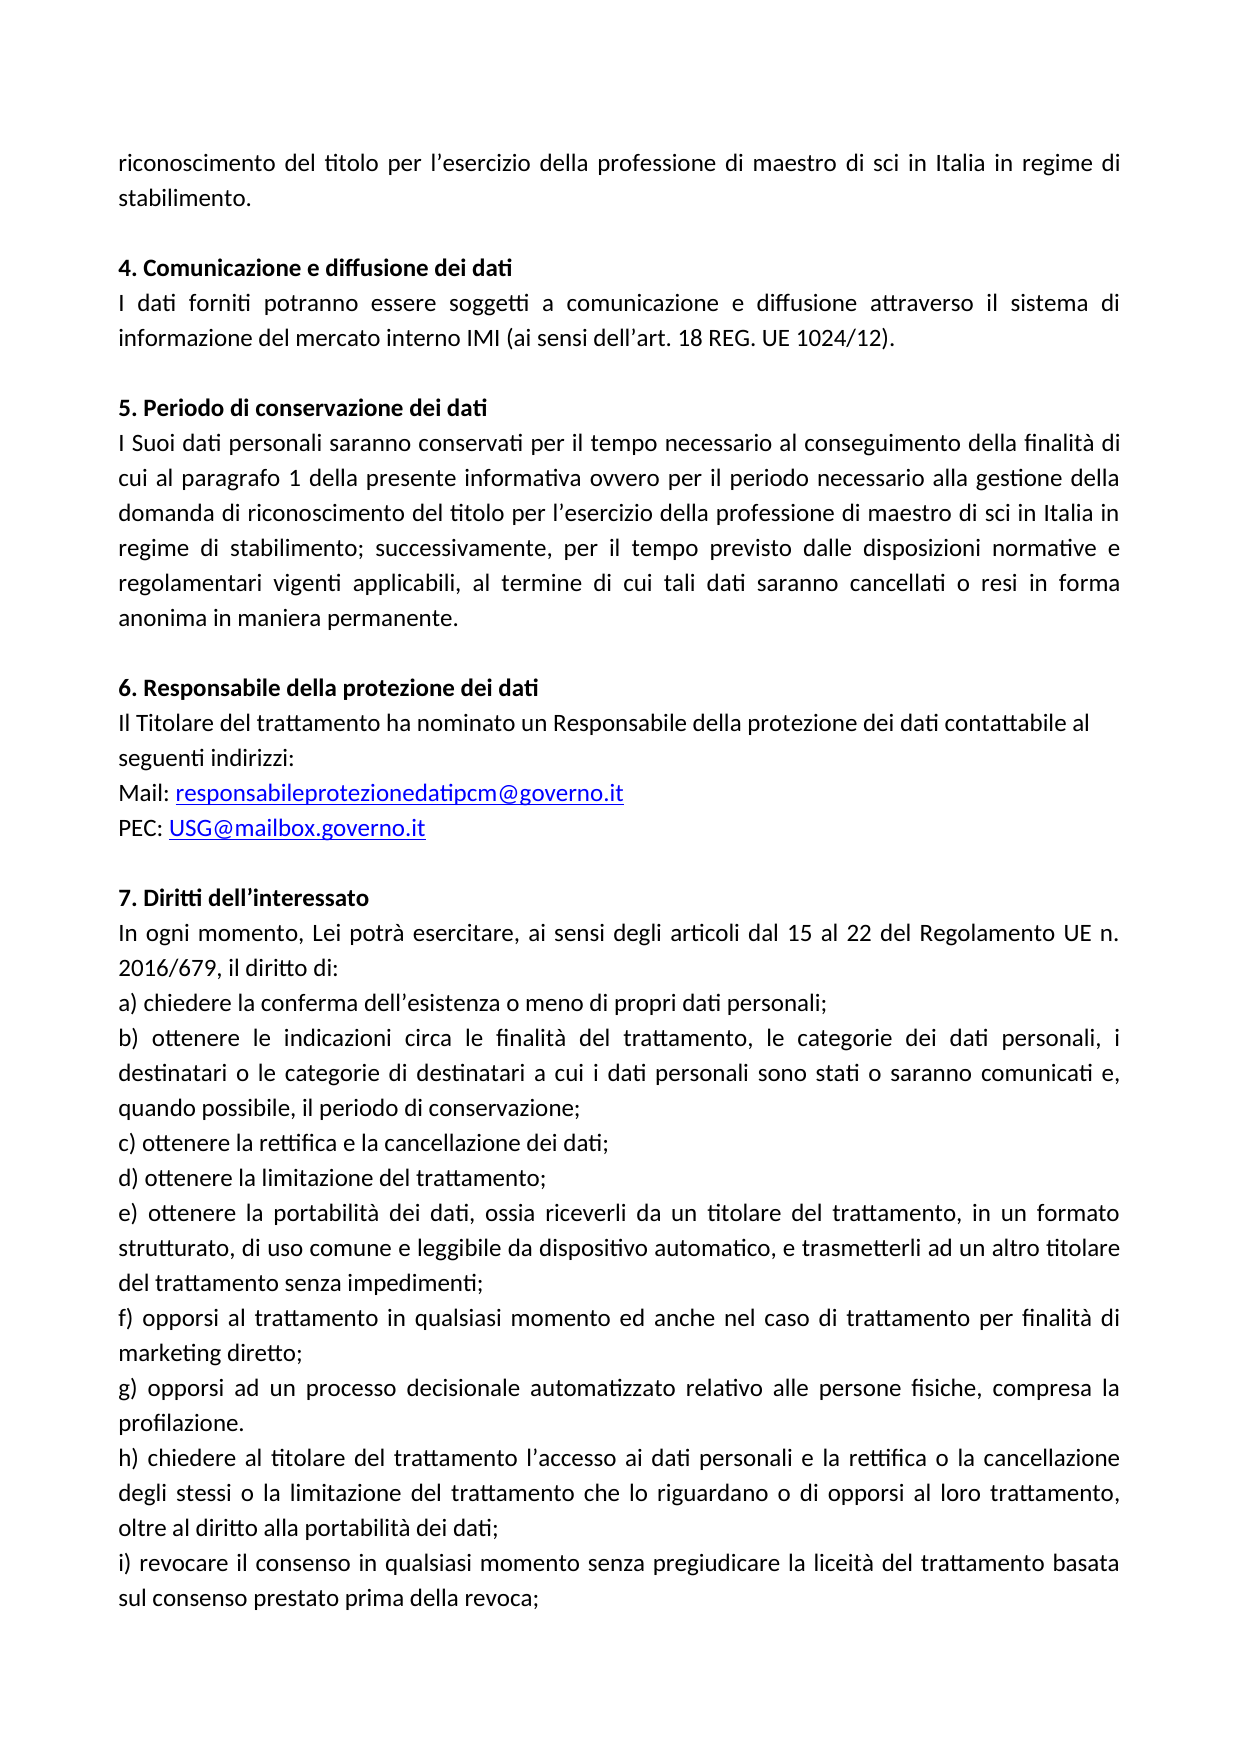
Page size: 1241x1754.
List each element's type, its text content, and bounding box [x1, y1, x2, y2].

text In ogni momento, Lei potrà esercitare, ai sensi degli articoli dal 15 al 22 del Regolamento UE n. 2016/679, il diritto di: [118, 918, 1122, 983]
text h) chiedere al titolare del trattamento l’accesso ai dati personali e la rettifica o la cancellazione degli stessi o la limitazione del trattamento che lo riguardano o di opporsi al loro trattamento, oltre al diritto alla portabilità dei dati; [118, 1443, 1122, 1543]
text PEC: USG@mailbox.governo.it [118, 813, 1122, 843]
text 7. Diritti dell’interessato [118, 883, 1122, 913]
text I dati forniti potranno essere soggetti a comunicazione e diffusione attraverso il sistema di informazione del mercato interno IMI (ai sensi dell’art. 18 REG. UE 1024/12). [118, 288, 1122, 353]
text c) ottenere la rettifica e la cancellazione dei dati; [118, 1128, 1122, 1158]
text f) opporsi al trattamento in qualsiasi momento ed anche nel caso di trattamento per finalità di marketing diretto; [118, 1303, 1122, 1368]
text 6. Responsabile della protezione dei dati [118, 673, 1122, 703]
text Mail: responsabileprotezionedatipcm@governo.it [118, 778, 1122, 808]
text Il Titolare del trattamento ha nominato un Responsabile della protezione dei dati contattabile al [118, 708, 1122, 738]
text g) opporsi ad un processo decisionale automatizzato relativo alle persone fisiche, compresa la profilazione. [118, 1373, 1122, 1438]
text seguenti indirizzi: [118, 743, 1122, 773]
text I Suoi dati personali saranno conservati per il tempo necessario al conseguimento della finalità di cui al paragrafo 1 della presente informativa ovvero per il periodo necessario alla gestione della domanda di riconoscimento del titolo per l’esercizio della professione di maestro di sci in Italia in regime di stabilimento; successivamente, per il tempo previsto dalle disposizioni normative e regolamentari vigenti applicabili, al termine di cui tali dati saranno cancellati o resi in forma anonima in maniera permanente. [118, 428, 1122, 633]
text 4. Comunicazione e diffusione dei dati [118, 253, 1122, 283]
text e) ottenere la portabilità dei dati, ossia riceverli da un titolare del trattamento, in un formato strutturato, di uso comune e leggibile da dispositivo automatico, e trasmetterli ad un altro titolare del trattamento senza impedimenti; [118, 1198, 1122, 1298]
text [118, 148, 1122, 213]
text b) ottenere le indicazioni circa le finalità del trattamento, le categorie dei dati personali, i destinatari o le categorie di destinatari a cui i dati personali sono stati o saranno comunicati e, quando possibile, il periodo di conservazione; [118, 1023, 1122, 1123]
text a) chiedere la conferma dell’esistenza o meno di propri dati personali; [118, 988, 1122, 1018]
text i) revocare il consenso in qualsiasi momento senza pregiudicare la liceità del trattamento basata sul consenso prestato prima della revoca; [118, 1548, 1122, 1613]
text 5. Periodo di conservazione dei dati [118, 393, 1122, 423]
text d) ottenere la limitazione del trattamento; [118, 1163, 1122, 1193]
